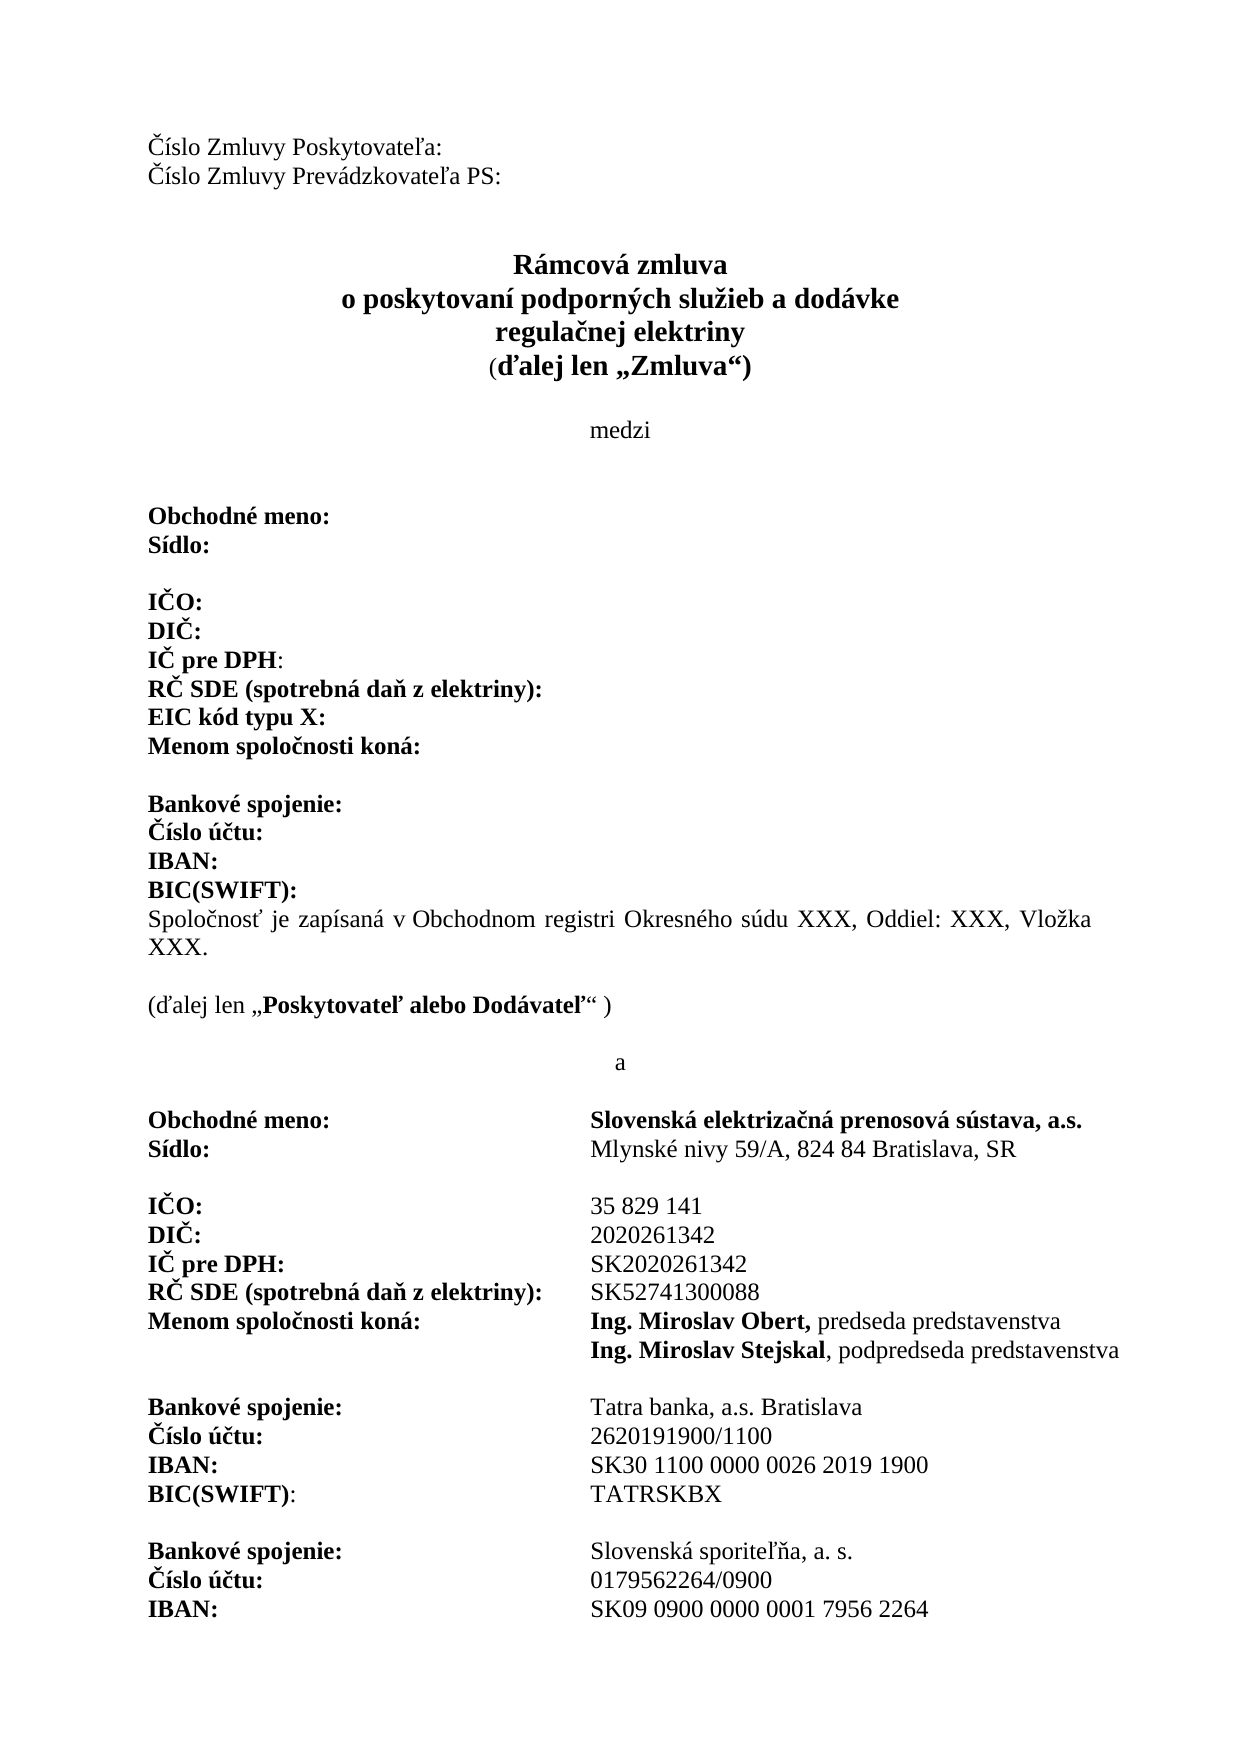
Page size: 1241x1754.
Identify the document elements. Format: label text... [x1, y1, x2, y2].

list Číslo Zmluvy Prevádzkovateľa PS: [148, 161, 1093, 190]
text IČO: 35 829 141 [148, 1191, 1093, 1220]
text Bankové spojenie: Slovenská sporiteľňa, a. s. [148, 1536, 1093, 1565]
text IBAN: SK09 0900 0000 0001 7956 2264 [148, 1594, 1093, 1622]
text Číslo Zmluvy Poskytovateľa: [148, 132, 1093, 161]
text Bankové spojenie: [148, 789, 1093, 817]
text BIC(SWIFT): TATRSKBX [148, 1479, 1093, 1507]
text RČ SDE (spotrebná daň z elektriny): [148, 674, 1093, 702]
text IČ pre DPH: SK2020261342 [148, 1249, 1093, 1277]
text Ing. Miroslav Stejskal, podpredseda predstavenstva [429, 1335, 1137, 1364]
text Sídlo: Mlynské nivy 59/A, 824 84 Bratislava, SR [148, 1134, 1093, 1162]
text IČ pre DPH: [148, 645, 1093, 674]
text Číslo účtu: [148, 817, 1093, 846]
text medzi [148, 415, 1093, 444]
text a [148, 1047, 1093, 1076]
text Menom spoločnosti koná: Ing. Miroslav Obert, predseda predstavenstva [148, 1306, 1122, 1335]
text Číslo účtu: 2620191900/1100 [148, 1421, 1093, 1450]
text IBAN: [148, 846, 1093, 875]
text IBAN: SK30 1100 0000 0026 2019 1900 [148, 1450, 1093, 1479]
text Sídlo: [148, 530, 1093, 559]
text Obchodné meno: Slovenská elektrizačná prenosová sústava, a.s. [148, 1105, 1093, 1134]
text Spoločnosť je zapísaná v Obchodnom registri Okresného súdu XXX, Oddiel: XXX, Vložka XXX. [148, 904, 1093, 961]
text IČO: [148, 587, 1093, 616]
text Menom spoločnosti koná: [148, 731, 1093, 760]
text DIČ: 2020261342 [148, 1220, 1093, 1249]
text DIČ: [148, 616, 1093, 645]
subtitle Rámcová zmluva [148, 247, 1093, 281]
text Číslo účtu: 0179562264/0900 [148, 1565, 1093, 1594]
text RČ SDE (spotrebná daň z elektriny): SK52741300088 [148, 1277, 1093, 1306]
text EIC kód typu X: [148, 702, 1093, 731]
text (ďalej len „Zmluva“) [148, 348, 1093, 381]
text (ďalej len „Poskytovateľ alebo Dodávateľ“ ) [148, 990, 1093, 1019]
text BIC(SWIFT): [148, 875, 1093, 904]
text Bankové spojenie: Tatra banka, a.s. Bratislava [148, 1392, 1093, 1421]
subtitle o poskytovaní podporných služieb a dodávke [148, 281, 1093, 314]
text Obchodné meno: [148, 501, 1093, 530]
subtitle regulačnej elektriny [148, 314, 1093, 348]
